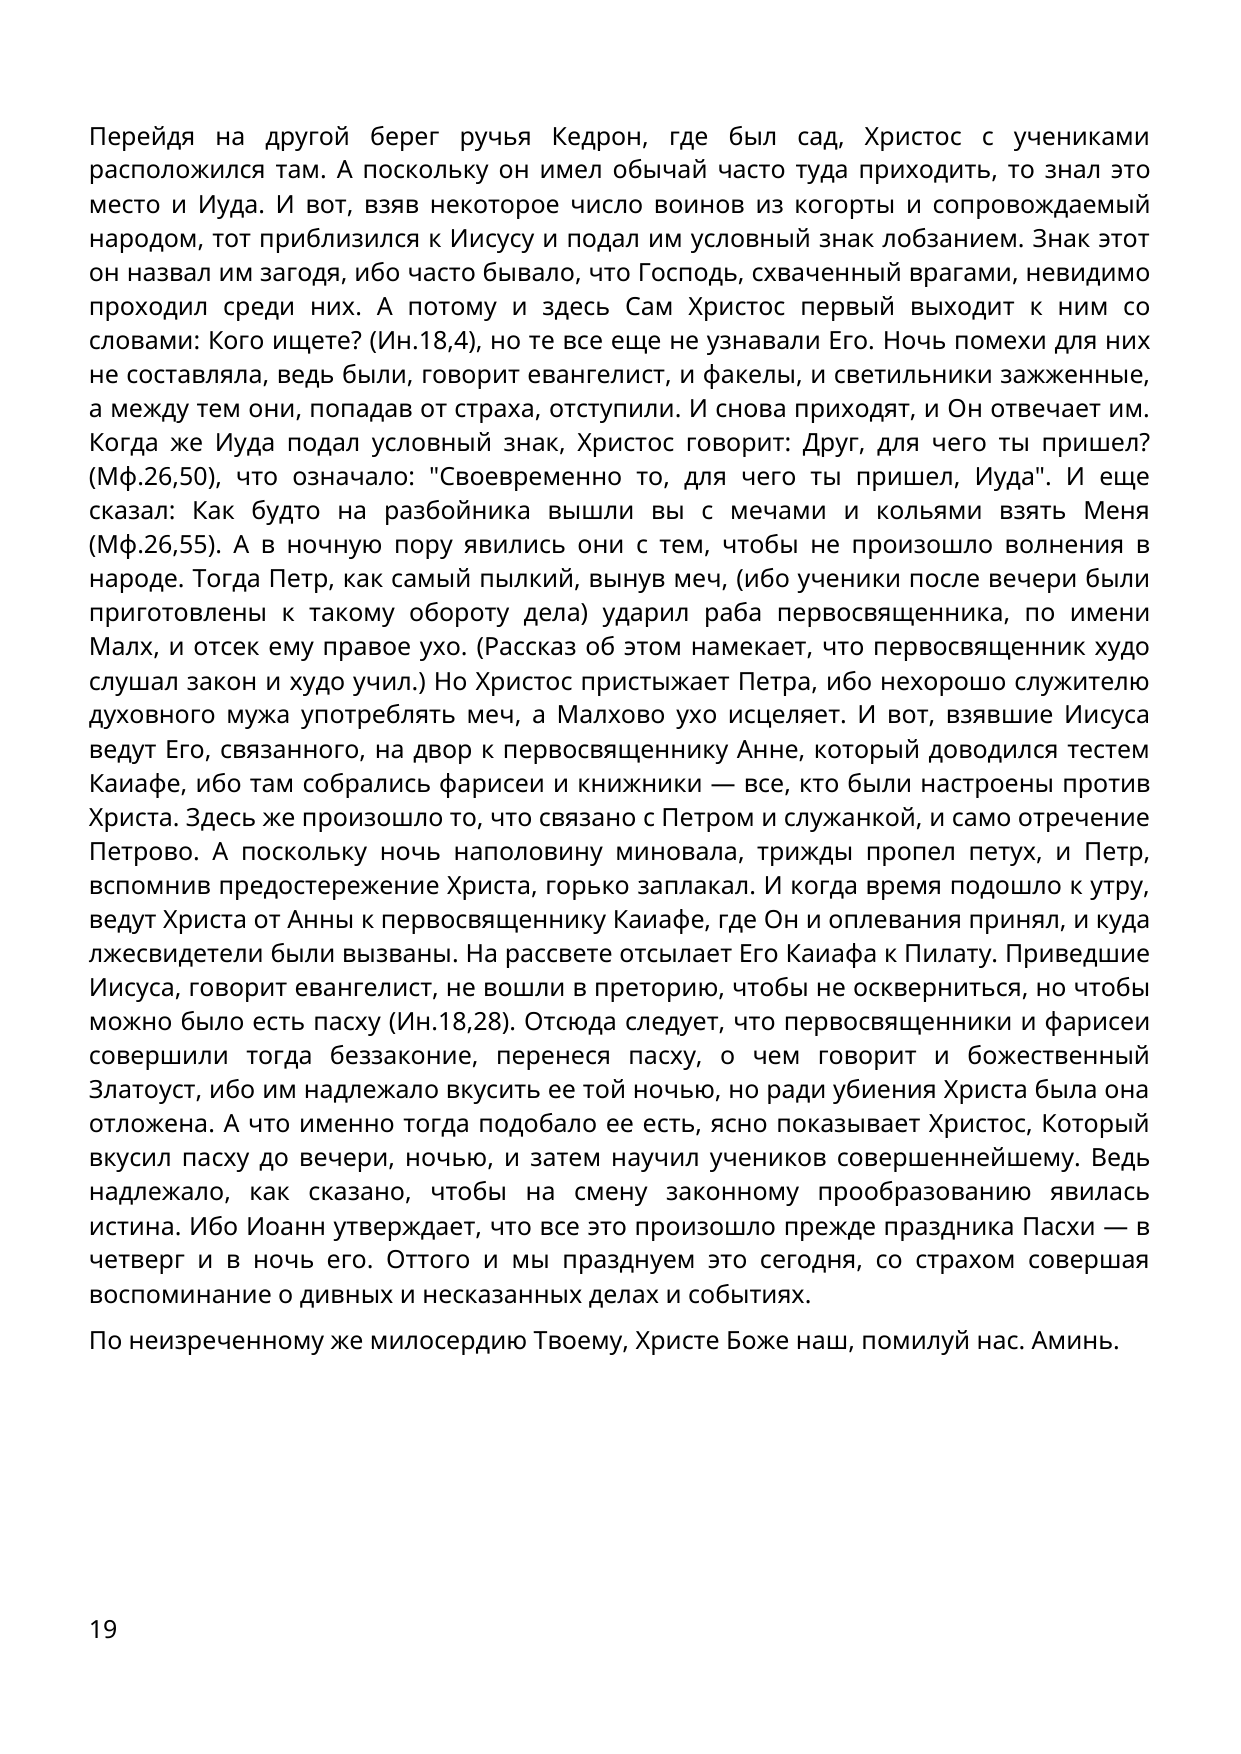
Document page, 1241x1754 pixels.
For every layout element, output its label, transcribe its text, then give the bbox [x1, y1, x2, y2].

text По неизреченному же милосердию Твоему, Христе Боже наш, помилуй нас. Аминь. [89, 1323, 1152, 1357]
text Перейдя на другой берег ручья Кедрон, где был сад, Христос с учениками расположился там. А поскольку он имел обычай часто туда приходить, то знал это место и Иуда. И вот, взяв некоторое число воинов из когорты и сопровождаемый народом, тот приблизился к Иисусу и подал им условный знак лобзанием. Знак этот он назвал им загодя, ибо часто бывало, что Господь, схваченный врагами, невидимо проходил среди них. А потому и здесь Сам Христос первый выходит к ним со словами: Кого ищете? (Ин.18,4), но те все еще не узнавали Его. Ночь помехи для них не составляла, ведь были, говорит евангелист, и факелы, и светильники зажженные, а между тем они, попадав от страха, отступили. И снова приходят, и Он отвечает им. Когда же Иуда подал условный знак, Христос говорит: Друг, для чего ты пришел? (Мф.26,50), что означало: "Своевременно то, для чего ты пришел, Иуда". И еще сказал: Как будто на разбойника вышли вы с мечами и кольями взять Меня (Мф.26,55). А в ночную пору явились они с тем, чтобы не произошло волнения в народе. Тогда Петр, как самый пылкий, вынув меч, (ибо ученики после вечери были приготовлены к такому обороту дела) ударил раба первосвященника, по имени Малх, и отсек ему правое ухо. (Рассказ об этом намекает, что первосвященник худо слушал закон и худо учил.) Но Христос пристыжает Петра, ибо нехорошо служителю духовного мужа употреблять меч, а Малхово ухо исцеляет. И вот, взявшие Иисуса ведут Его, связанного, на двор к первосвященнику Анне, который доводился тестем Каиафе, ибо там собрались фарисеи и книжники — все, кто были настроены против Христа. Здесь же произошло то, что связано с Петром и служанкой, и само отречение Петрово. А поскольку ночь наполовину миновала, трижды пропел петух, и Петр, вспомнив предостережение Христа, горько заплакал. И когда время подошло к утру, ведут Христа от Анны к первосвященнику Каиафе, где Он и оплевания принял, и куда лжесвидетели были вызваны. На рассвете отсылает Его Каиафа к Пилату. Приведшие Иисуса, говорит евангелист, не вошли в преторию, чтобы не оскверниться, но чтобы можно было есть пасху (Ин.18,28). Отсюда следует, что первосвященники и фарисеи совершили тогда беззаконие, перенеся пасху, о чем говорит и божественный Златоуст, ибо им надлежало вкусить ее той ночью, но ради убиения Христа была она отложена. А что именно тогда подобало ее есть, ясно показывает Христос, Который вкусил пасху до вечери, ночью, и затем научил учеников совершеннейшему. Ведь надлежало, как сказано, чтобы на смену законному прообразованию явилась истина. Ибо Иоанн утверждает, что все это произошло прежде праздника Пасхи — в четверг и в ночь его. Оттого и мы празднуем это сегодня, со страхом совершая воспоминание о дивных и несказанных делах и событиях. [89, 118, 1152, 1310]
